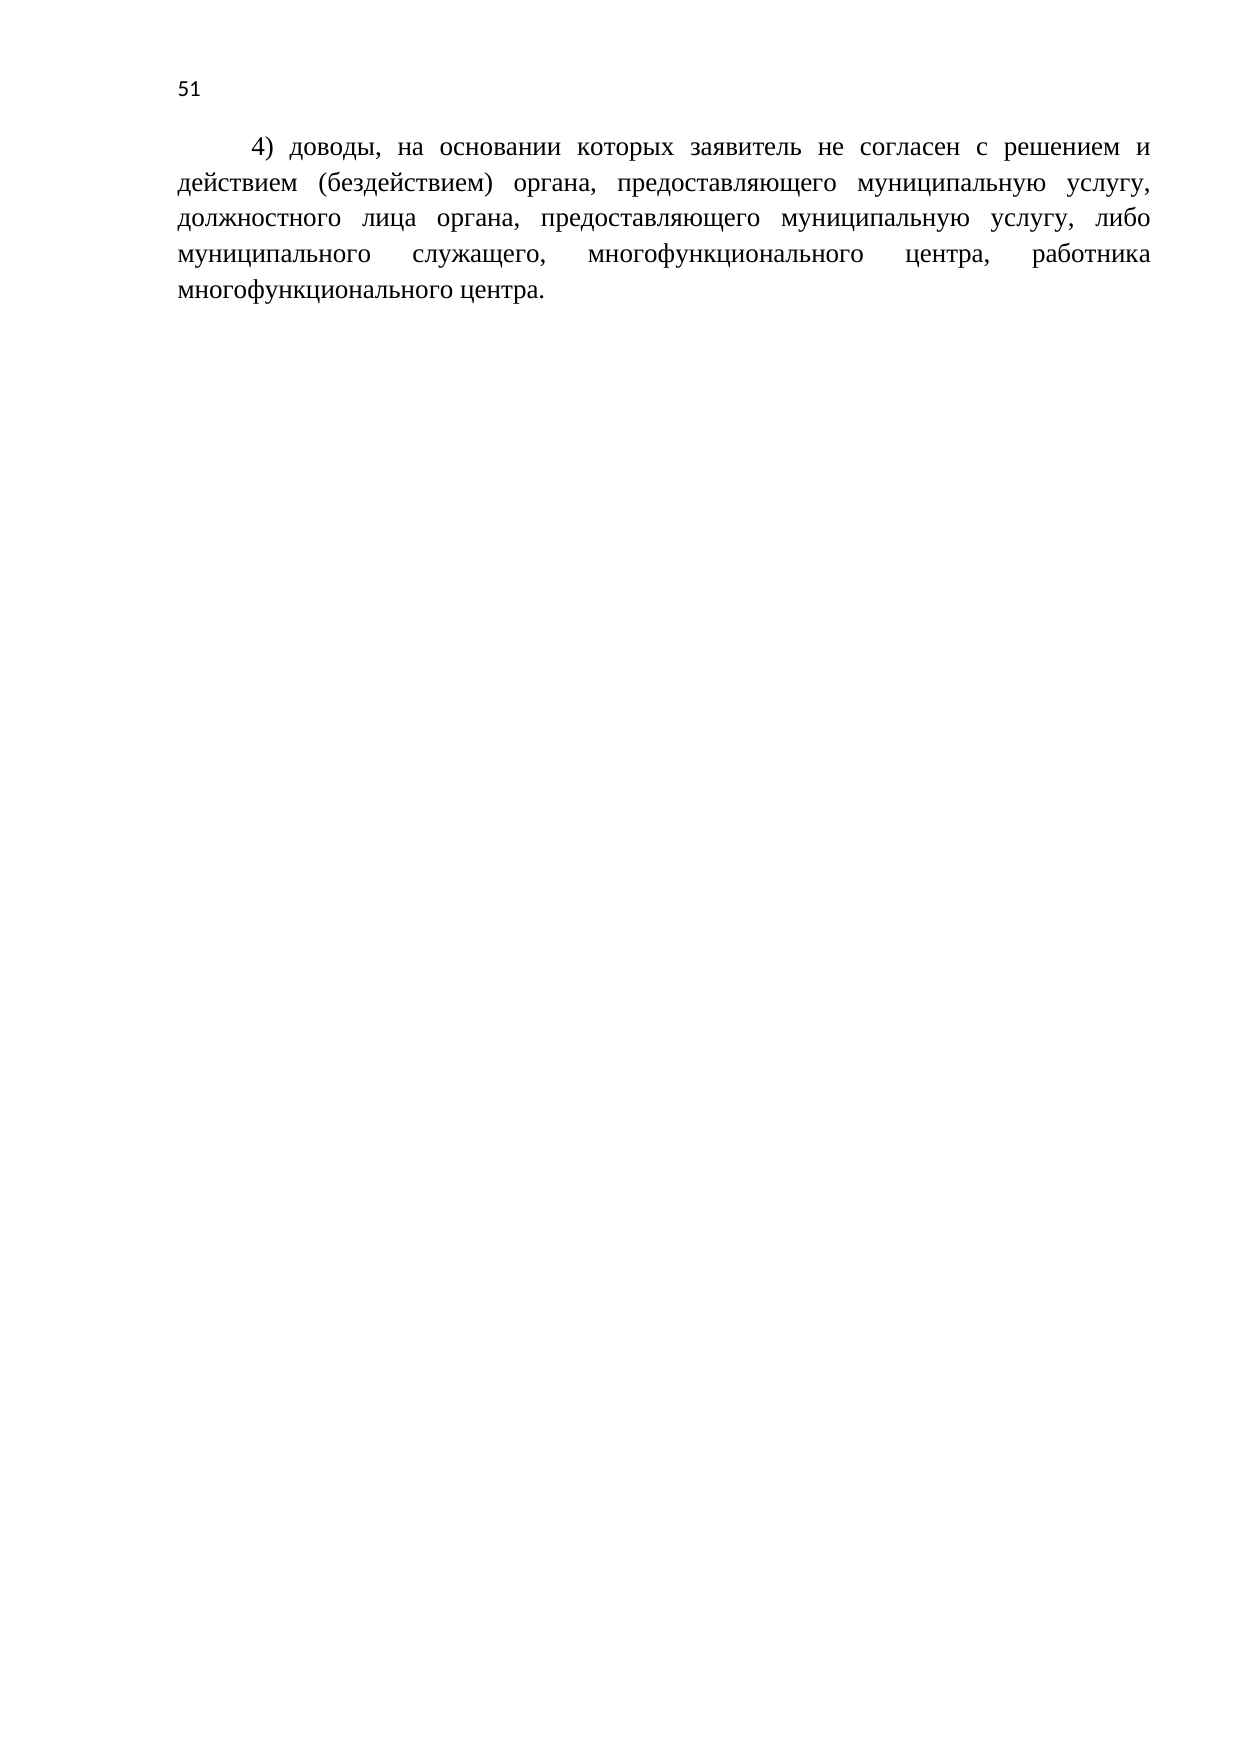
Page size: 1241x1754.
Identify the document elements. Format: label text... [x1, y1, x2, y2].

text 4) доводы, на основании которых заявитель не согласен с решением и действием (бездействием) органа, предоставляющего муниципальную услугу, должностного лица органа, предоставляющего муниципальную услугу, либо муниципального служащего, многофункционального центра, работника многофункционального центра. [177, 130, 1152, 304]
